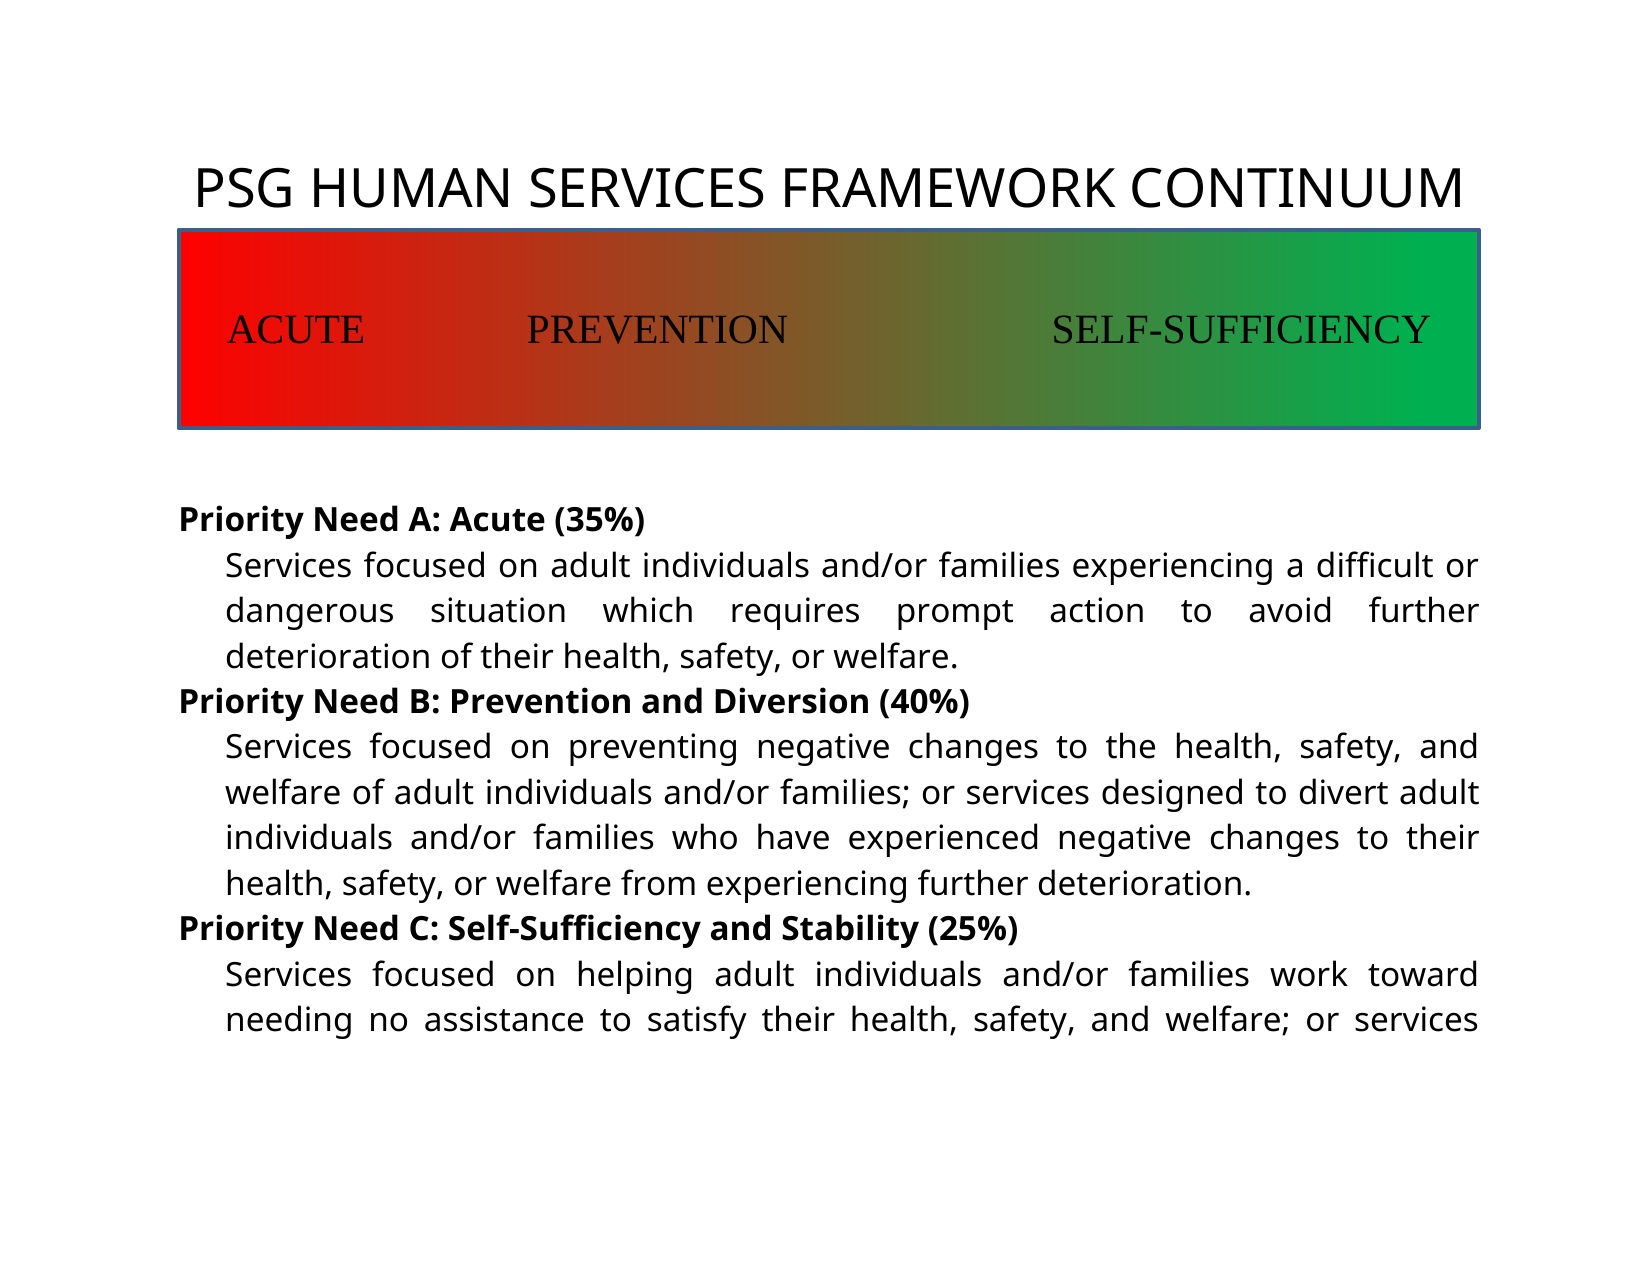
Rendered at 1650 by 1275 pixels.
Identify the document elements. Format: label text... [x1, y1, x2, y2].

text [225, 950, 1481, 1041]
text Priority Need B: Prevention and Diversion (40%) [178, 678, 1384, 723]
text Services focused on preventing negative changes to the health, safety, and welfare of adult individuals and/or families; or services designed to divert adult individuals and/or families who have experienced negative changes to their health, safety, or welfare from experiencing further deterioration. [225, 723, 1481, 905]
text Priority Need A: Acute (35%) [178, 496, 1384, 542]
text PSG HUMAN SERVICES FRAMEWORK CONTINUUM [178, 150, 1481, 224]
text Services focused on adult individuals and/or families experiencing a difficult or dangerous situation which requires prompt action to avoid further deterioration of their health, safety, or welfare. [225, 542, 1481, 678]
text Priority Need C: Self-Sufficiency and Stability (25%) [178, 905, 1384, 950]
